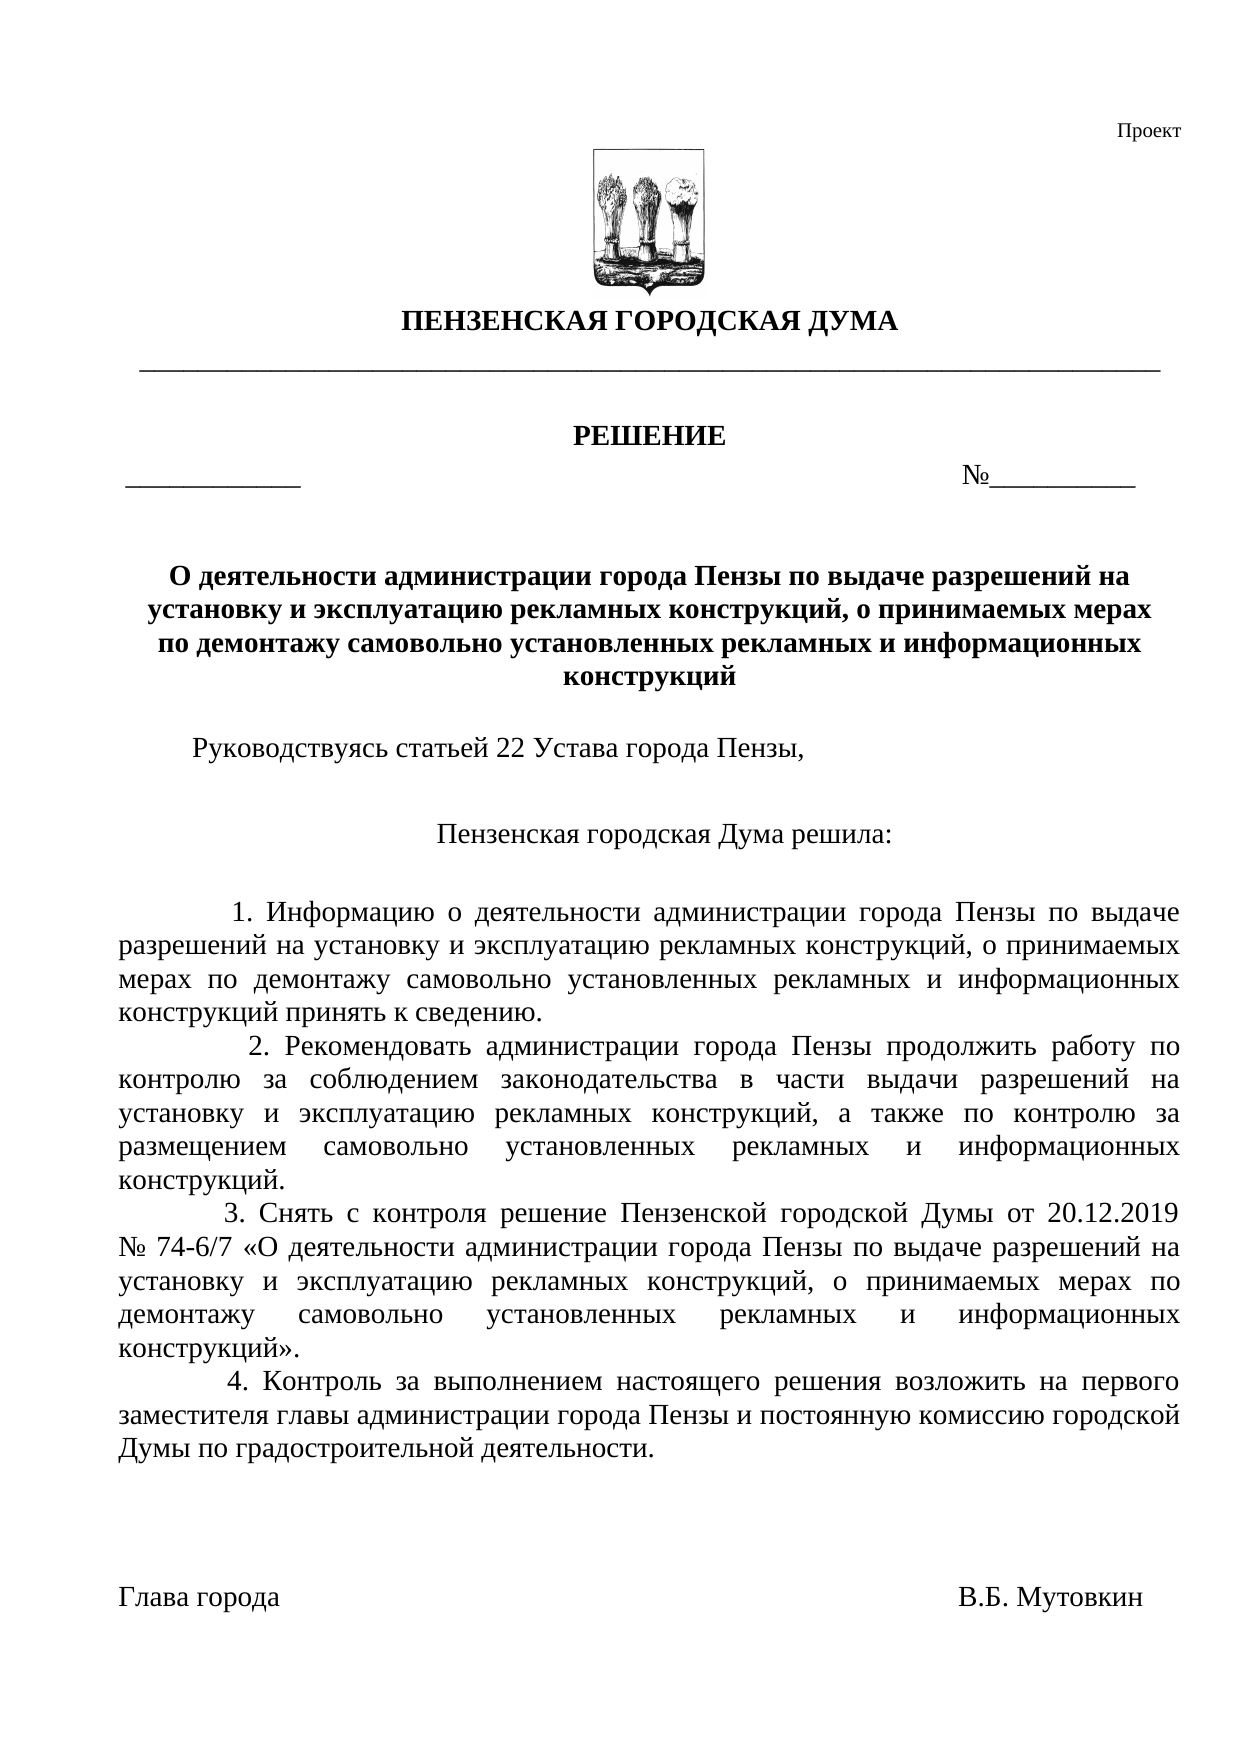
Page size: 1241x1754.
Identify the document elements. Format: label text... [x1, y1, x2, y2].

text Пензенская городская Дума решила: [148, 817, 1181, 850]
text ПЕНЗЕНСКАЯ ГОРОДСКАЯ ДУМА ______________________________________________________________________ [118, 303, 1181, 375]
text Руководствуясь статьей 22 Устава города Пензы, [118, 730, 1181, 764]
text 3. Снять с контроля решение Пензенской городской Думы от 20.12.2019 № 74-6/7 «О деятельности администрации города Пензы по выдаче разрешений на установку и эксплуатацию рекламных конструкций, о принимаемых мерах по демонтажу самовольно установленных рекламных и информационных конструкций». [118, 1196, 1181, 1363]
text Глава города В.Б. Мутовкин [118, 1579, 1181, 1613]
text Проект [118, 118, 1181, 142]
text 4. Контроль за выполнением настоящего решения возложить на первого заместителя главы администрации города Пензы и постоянную комиссию городской Думы по градостроительной деятельности. [118, 1363, 1181, 1464]
text 1. Информацию о деятельности администрации города Пензы по выдаче разрешений на установку и эксплуатацию рекламных конструкций, о принимаемых мерах по демонтажу самовольно установленных рекламных и информационных конструкций принять к сведению. [118, 894, 1181, 1028]
text О деятельности администрации города Пензы по выдаче разрешений на установку и эксплуатацию рекламных конструкций, о принимаемых мерах [118, 558, 1181, 625]
text РЕШЕНИЕ [118, 418, 1181, 452]
text 2. Рекомендовать администрации города Пензы продолжить работу по контролю за соблюдением законодательства в части выдачи разрешений на установку и эксплуатацию рекламных конструкций, а также по контролю за размещением самовольно установленных рекламных и информационных конструкций. [118, 1028, 1181, 1196]
picture [591, 147, 708, 299]
text по демонтажу самовольно установленных рекламных и информационных конструкций [118, 625, 1181, 692]
text ____________ №__________ [118, 457, 1181, 491]
